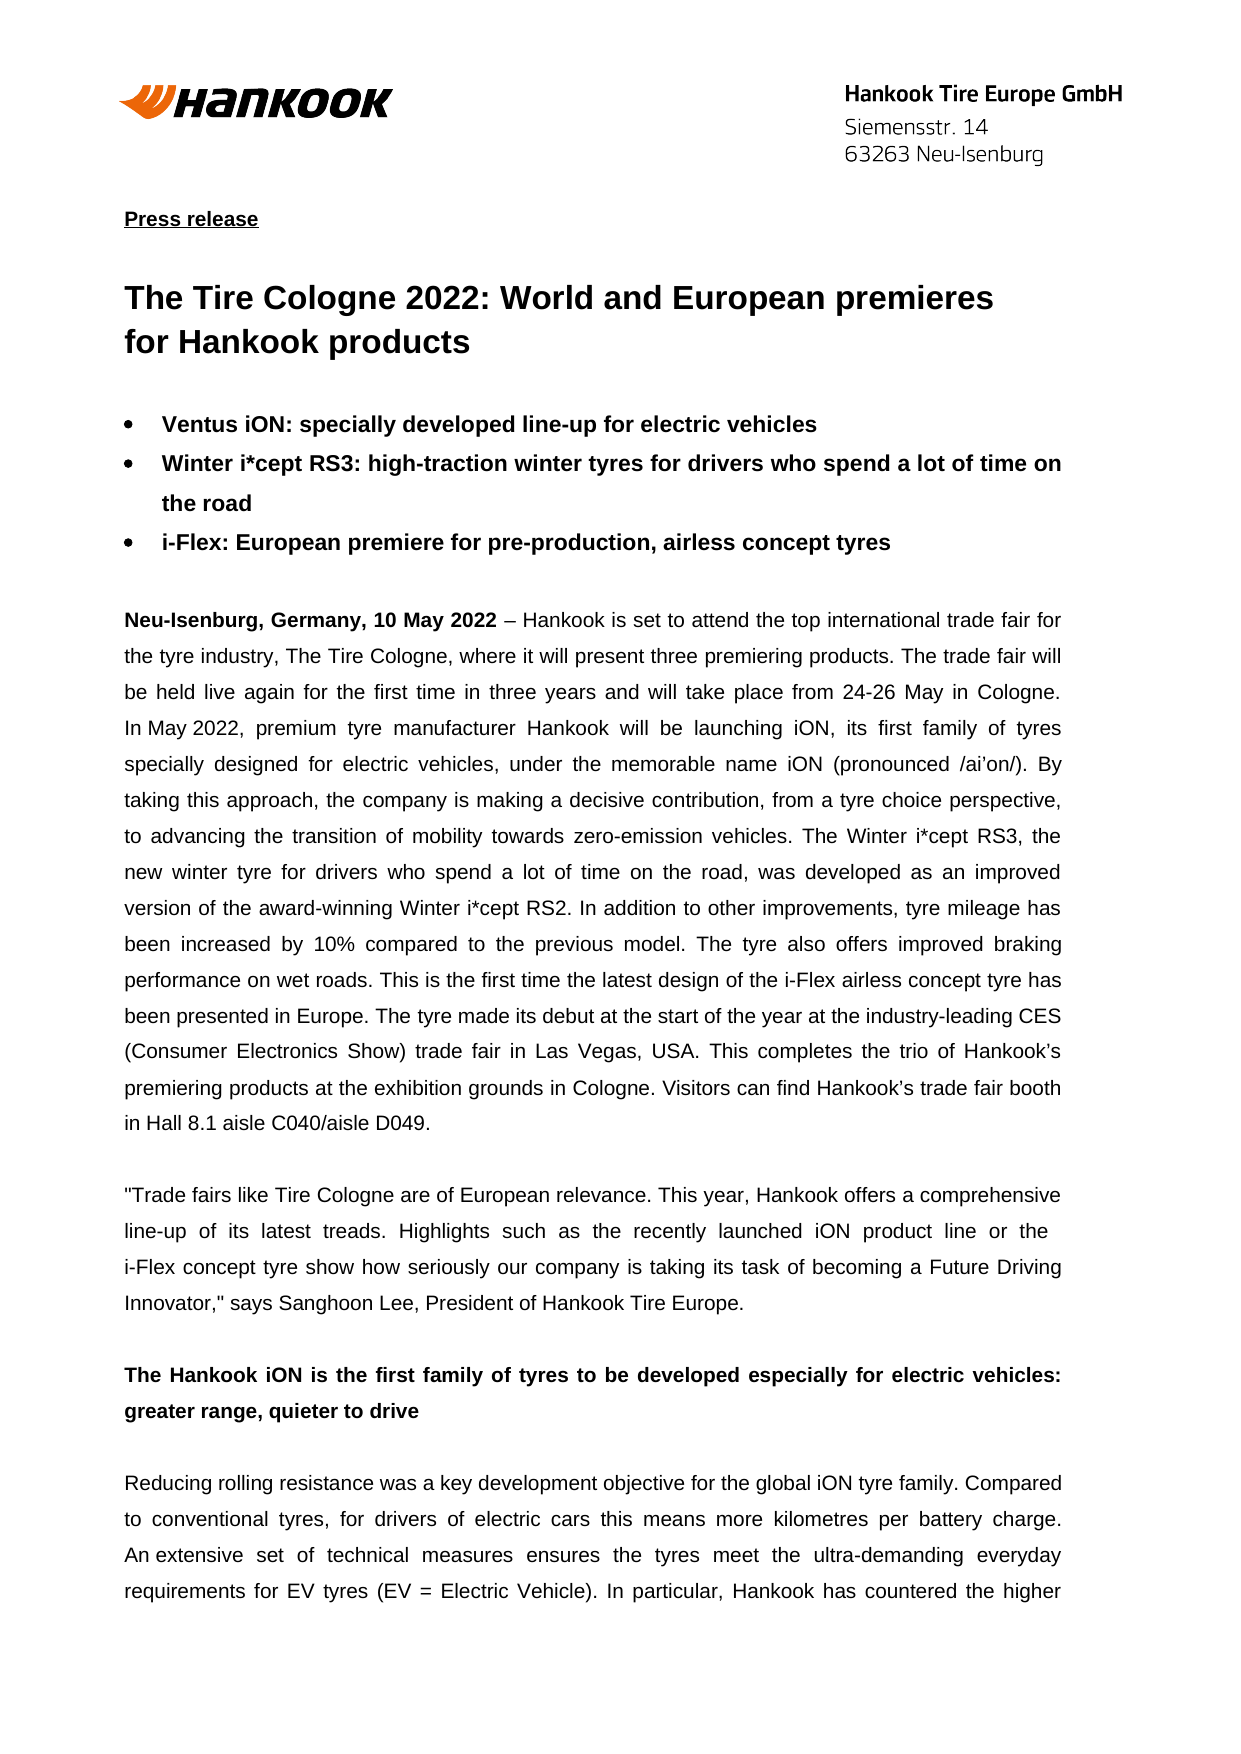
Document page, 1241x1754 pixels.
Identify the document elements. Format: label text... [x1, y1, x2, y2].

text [124, 1471, 1063, 1602]
picture [0, 0, 1241, 195]
list Ventus iON: specially developed line-up for electric vehicles [124, 411, 1063, 437]
text The Tire Cologne 2022: World and European premieres for Hankook products [124, 278, 1063, 361]
text Press release [124, 124, 1063, 230]
list i-Flex: European premiere for pre-production, airless concept tyres [124, 529, 1063, 556]
text The Hankook iON is the first family of tyres to be developed especially for electric vehicles: greater range, quieter to drive [124, 1363, 1063, 1423]
text Neu-Isenburg, Germany, 10 May 2022 – Hankook is set to attend the top international trade fair for the tyre industry, The Tire Cologne, where it will present three premiering products. The trade fair will be held live again for the first time in three years and will take place from 24-26 May in Cologne. In May 2022, premium tyre manufacturer Hankook will be launching iON, its first family of tyres specially designed for electric vehicles, under the memorable name iON (pronounced /ai’on/). By taking this approach, the company is making a decisive contribution, from a tyre choice perspective, to advancing the transition of mobility towards zero-emission vehicles. The Winter i*cept RS3, the new winter tyre for drivers who spend a lot of time on the road, was developed as an improved version of the award-winning Winter i*cept RS2. In addition to other improvements, tyre mileage has been increased by 10% compared to the previous model. The tyre also offers improved braking performance on wet roads. This is the first time the latest design of the i-Flex airless concept tyre has been presented in Europe. The tyre made its debut at the start of the year at the industry-leading CES (Consumer Electronics Show) trade fair in Las Vegas, USA. This completes the trio of Hankook’s premiering products at the exhibition grounds in Cologne. Visitors can find Hankook’s trade fair booth in Hall 8.1 aisle C040/aisle D049. [124, 608, 1063, 1135]
list Winter i*cept RS3: high-traction winter tyres for drivers who spend a lot of time on the road [124, 450, 1063, 516]
text "Trade fairs like Tire Cologne are of European relevance. This year, Hankook offers a comprehensive line-up of its latest treads. Highlights such as the recently launched iON product line or the i-Flex concept tyre show how seriously our company is taking its task of becoming a Future Driving Innovator," says Sanghoon Lee, President of Hankook Tire Europe. [124, 1183, 1063, 1315]
